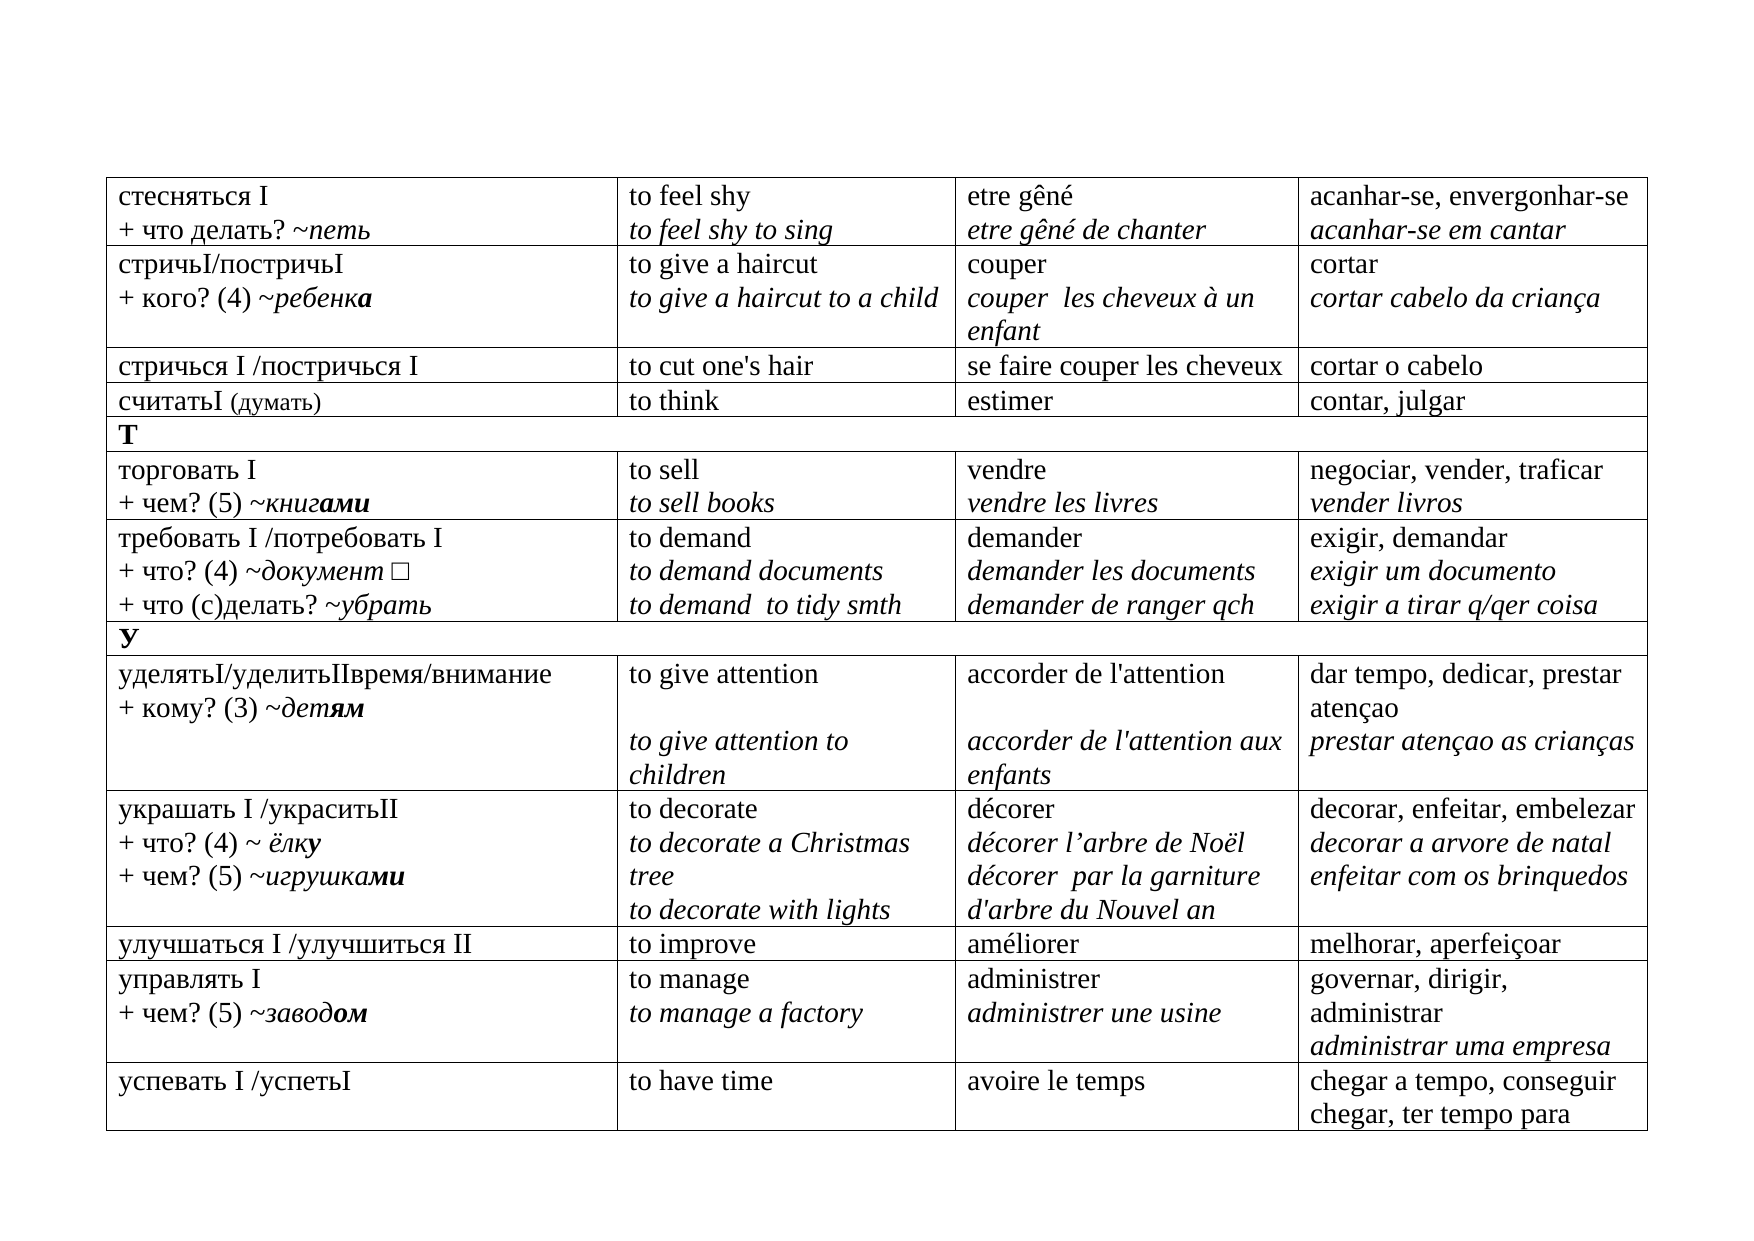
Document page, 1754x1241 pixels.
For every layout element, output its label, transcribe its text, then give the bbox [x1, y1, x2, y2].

table_cell cortar cortar cabelo da criança [1299, 246, 1647, 347]
table_cell управлять I + чем? (5) ~заводом [107, 961, 617, 1062]
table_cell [956, 1063, 1298, 1130]
table_cell to feel shy to feel shy to sing [618, 178, 955, 245]
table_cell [107, 1063, 617, 1130]
table_cell to give a haircut to give a haircut to a child [618, 246, 955, 347]
table_cell estimer [956, 383, 1298, 416]
table_cell считатьI (думать) [107, 383, 617, 416]
table_cell acanhar-se, envergonhar-se acanhar-se em cantar [1299, 178, 1647, 245]
table_cell to manage to manage a factory [618, 961, 955, 1062]
table_cell etre gêné etre gêné de chanter [956, 178, 1298, 245]
table_cell couper couper les cheveux à un enfant [956, 246, 1298, 347]
table_cell cortar o cabelo [1299, 348, 1647, 382]
table_cell to sell to sell books [618, 452, 955, 519]
table_cell governar, dirigir, administrar administrar uma empresa [1299, 961, 1647, 1062]
table_cell contar, julgar [1299, 383, 1647, 416]
table_cell melhorar, aperfeiçoar [1299, 927, 1647, 960]
table_cell to give attention to give attention to children [618, 656, 955, 790]
table_cell exigir, demandar exigir um documento exigir a tirar q/qer coisa [1299, 520, 1647, 621]
table_cell to improve [618, 927, 955, 960]
table_cell уделятьI/уделитьIIвремя/внимание + кому? (3) ~детям [107, 656, 617, 790]
table_cell décorer décorer l’arbre de Noël décorer par la garniture d'arbre du Nouvel an [956, 791, 1298, 926]
table_cell negociar, vender, traficar vender livros [1299, 452, 1647, 519]
table_cell стесняться I + что делать? ~петь [107, 178, 617, 245]
table_cell Т [107, 417, 1647, 451]
table_cell dar tempo, dedicar, prestar atençao prestar atençao as crianças [1299, 656, 1647, 790]
table_cell vendre vendre les livres [956, 452, 1298, 519]
table_cell demander demander les documents demander de ranger qch [956, 520, 1298, 621]
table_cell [618, 1063, 955, 1130]
table_cell améliorer [956, 927, 1298, 960]
table_cell торговать I + чем? (5) ~книгами [107, 452, 617, 519]
table_cell украшать I /украситьII + что? (4) ~ ёлку + чем? (5) ~игрушками [107, 791, 617, 926]
table_cell to cut one's hair [618, 348, 955, 382]
table_cell to demand to demand documents to demand to tidy smth [618, 520, 955, 621]
table_cell стричьI/постричьI + кого? (4) ~ребенка [107, 246, 617, 347]
table_cell decorar, enfeitar, embelezar decorar a arvore de natal enfeitar com os brinquedos [1299, 791, 1647, 926]
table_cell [1299, 1063, 1647, 1130]
table_cell to think [618, 383, 955, 416]
table_cell стричься I /постричься I [107, 348, 617, 382]
table_cell to decorate to decorate a Christmas tree to decorate with lights [618, 791, 955, 926]
table_cell требовать I /потребовать I + что? (4) ~документ □ + что (с)делать? ~убрать [107, 520, 617, 621]
table_cell se faire couper les cheveux [956, 348, 1298, 382]
table_cell accorder de l'attention accorder de l'attention aux enfants [956, 656, 1298, 790]
table_cell улучшаться I /улучшиться II [107, 927, 617, 960]
table_cell У [107, 622, 1647, 655]
table_cell administrer administrer une usine [956, 961, 1298, 1062]
